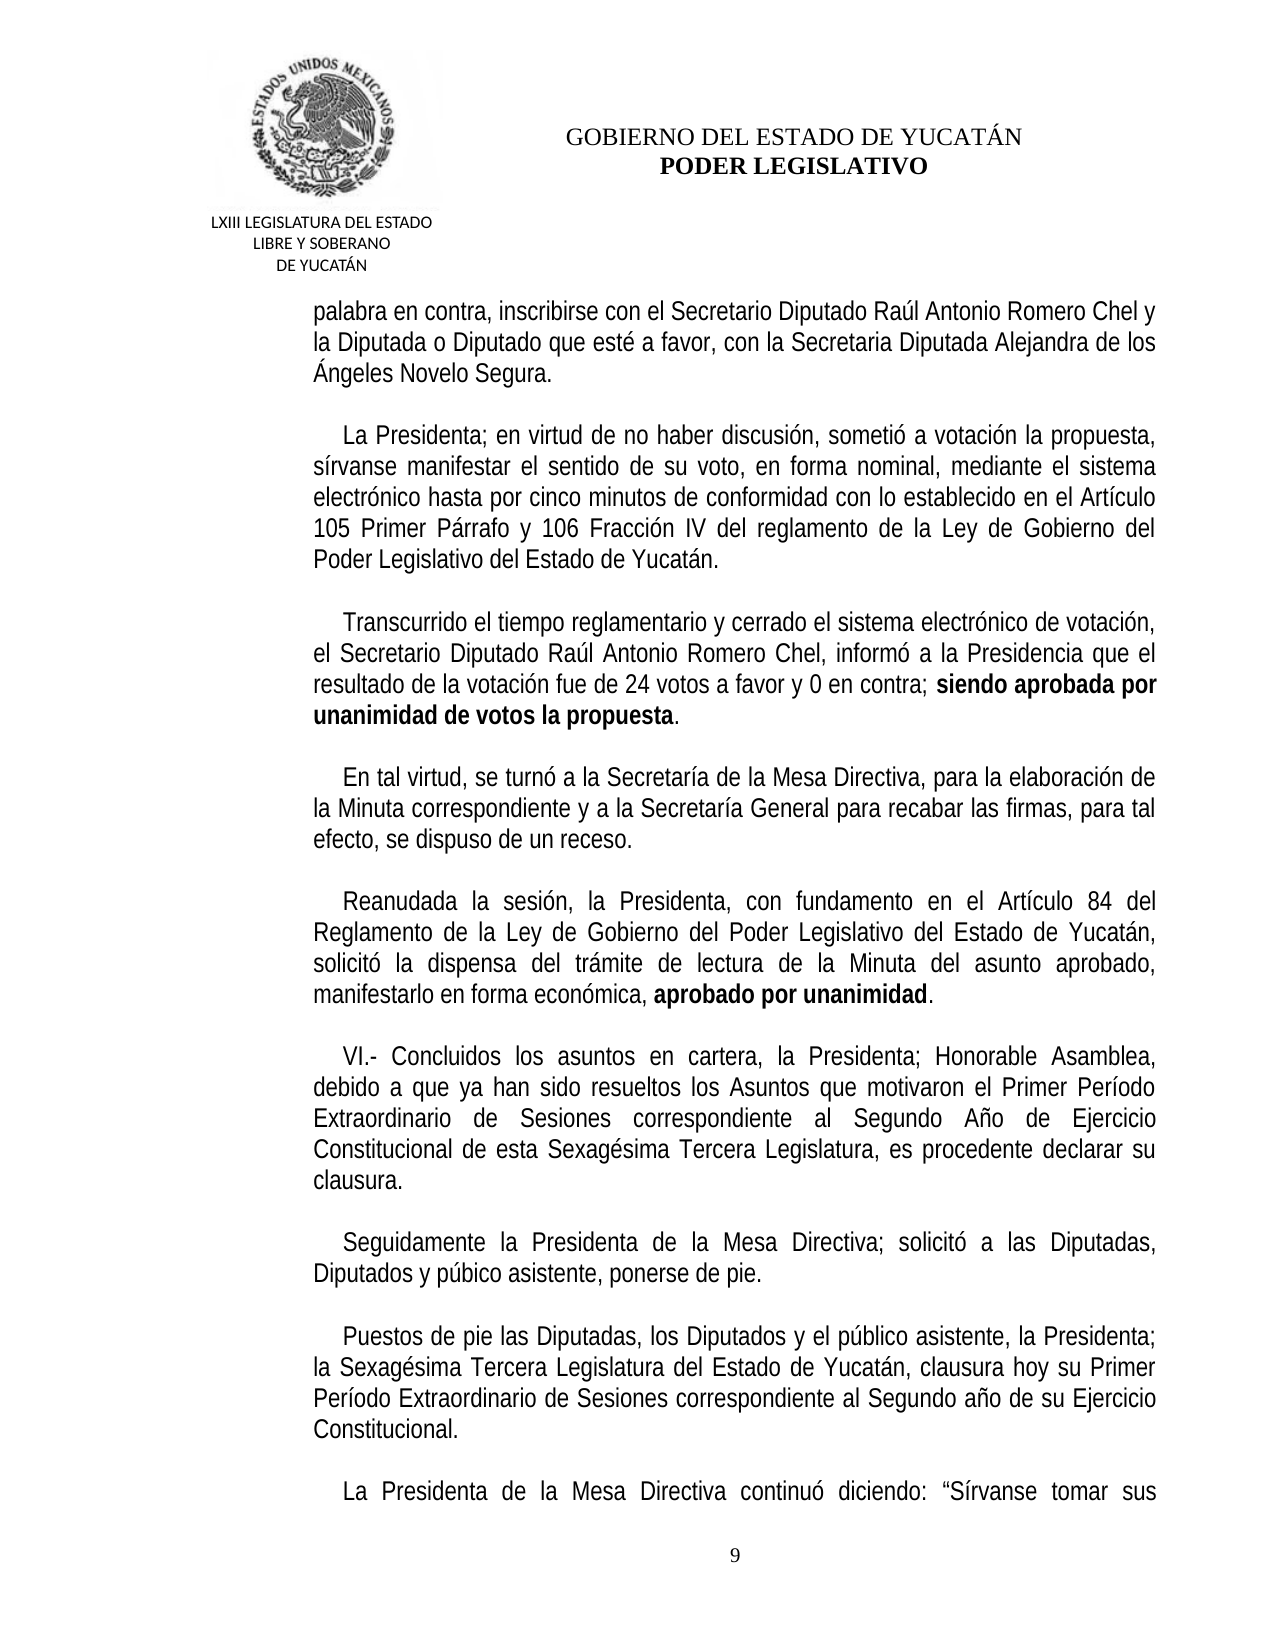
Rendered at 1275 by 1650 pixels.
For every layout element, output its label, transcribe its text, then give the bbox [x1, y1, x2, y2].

text La Presidenta de la Mesa Directiva continuó diciendo: “Sírvanse tomar sus asientos”. [313, 1475, 1157, 1506]
text Puestos de pie las Diputadas, los Diputados y el público asistente, la Presidenta; la Sexagésima Tercera Legislatura del Estado de Yucatán, clausura hoy su Primer Período Extraordinario de Sesiones correspondiente al Segundo año de su Ejercicio Constitucional. [313, 1320, 1157, 1444]
text La Presidenta; en virtud de no haber discusión, sometió a votación la propuesta, sírvanse manifestar el sentido de su voto, en forma nominal, mediante el sistema electrónico hasta por cinco minutos de conformidad con lo establecido en el Artículo 105 Primer Párrafo y 106 Fracción IV del reglamento de la Ley de Gobierno del Poder Legislativo del Estado de Yucatán. [313, 419, 1157, 575]
text En tal virtud, se turnó a la Secretaría de la Mesa Directiva, para la elaboración de la Minuta correspondiente y a la Secretaría General para recabar las firmas, para tal efecto, se dispuso de un receso. [313, 761, 1157, 854]
text Reanudada la sesión, la Presidenta, con fundamento en el Artículo 84 del Reglamento de la Ley de Gobierno del Poder Legislativo del Estado de Yucatán, solicitó la dispensa del trámite de lectura de la Minuta del asunto aprobado, manifestarlo en forma económica, aprobado por unanimidad. [313, 885, 1157, 1009]
picture [206, 50, 443, 211]
text Transcurrido el tiempo reglamentario y cerrado el sistema electrónico de votación, el Secretario Diputado Raúl Antonio Romero Chel, informó a la Presidencia que el resultado de la votación fue de 24 votos a favor y 0 en contra; siendo aprobada por unanimidad de votos la propuesta. [313, 606, 1157, 730]
text Seguidamente la Presidenta de la Mesa Directiva; solicitó a las Diputadas, Diputados y púbico asistente, ponerse de pie. [313, 1227, 1157, 1289]
text VI.- Concluidos los asuntos en cartera, la Presidenta; Honorable Asamblea, debido a que ya han sido resueltos los Asuntos que motivaron el Primer Período Extraordinario de Sesiones correspondiente al Segundo Año de Ejercicio Constitucional de esta Sexagésima Tercera Legislatura, es procedente declarar su clausura. [313, 1040, 1157, 1196]
